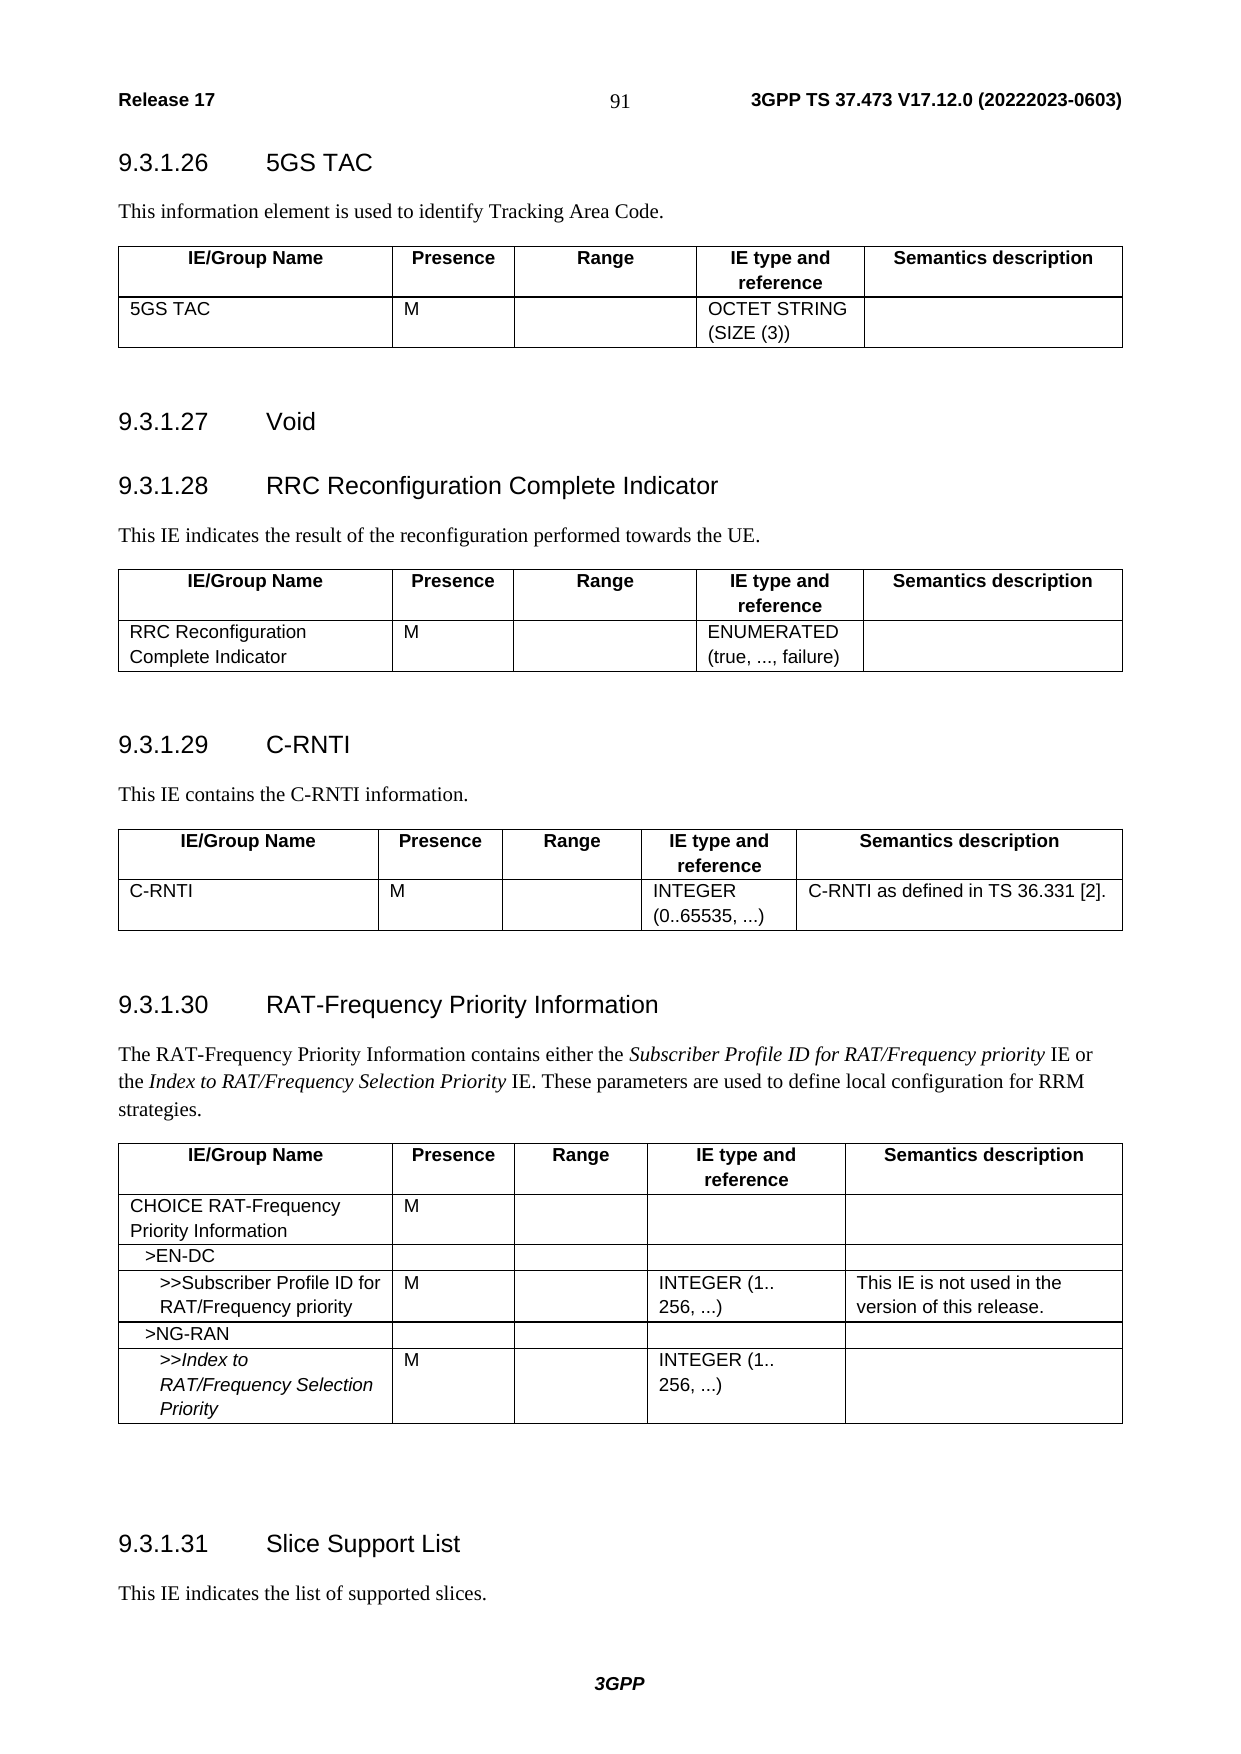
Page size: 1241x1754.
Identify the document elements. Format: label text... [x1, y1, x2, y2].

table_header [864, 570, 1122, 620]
subtitle 9.3.1.31 Slice Support List [118, 1529, 1122, 1558]
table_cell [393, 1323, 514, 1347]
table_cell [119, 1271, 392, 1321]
text This IE indicates the result of the reconfiguration performed towards the UE. [118, 523, 1122, 547]
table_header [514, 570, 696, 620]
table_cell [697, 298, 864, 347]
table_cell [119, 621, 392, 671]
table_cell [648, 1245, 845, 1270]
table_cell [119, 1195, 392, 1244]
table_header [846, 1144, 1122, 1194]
subtitle 9.3.1.29 C-RNTI [118, 730, 1122, 759]
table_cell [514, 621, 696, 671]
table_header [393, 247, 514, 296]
text This IE indicates the list of supported slices. [118, 1581, 1122, 1605]
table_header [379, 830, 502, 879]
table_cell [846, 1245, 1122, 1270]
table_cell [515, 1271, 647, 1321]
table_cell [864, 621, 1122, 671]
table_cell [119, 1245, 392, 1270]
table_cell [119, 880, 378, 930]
subtitle 9.3.1.30 RAT-Frequency Priority Information [118, 990, 1122, 1018]
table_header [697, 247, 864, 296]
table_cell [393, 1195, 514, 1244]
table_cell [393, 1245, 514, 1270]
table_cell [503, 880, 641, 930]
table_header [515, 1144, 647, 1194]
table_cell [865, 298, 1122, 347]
text The RAT-Frequency Priority Information contains either the Subscriber Profile ID for RAT/Frequency priority IE or the Index to RAT/Frequency Selection Priority IE. These parameters are used to define local configuration for RRM strategies. [118, 1041, 1122, 1121]
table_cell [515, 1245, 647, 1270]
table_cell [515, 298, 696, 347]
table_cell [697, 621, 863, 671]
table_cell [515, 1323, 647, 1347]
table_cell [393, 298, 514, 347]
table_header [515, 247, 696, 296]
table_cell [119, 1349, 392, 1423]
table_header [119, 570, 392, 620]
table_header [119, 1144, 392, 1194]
subtitle 9.3.1.28 RRC Reconfiguration Complete Indicator [118, 471, 1122, 500]
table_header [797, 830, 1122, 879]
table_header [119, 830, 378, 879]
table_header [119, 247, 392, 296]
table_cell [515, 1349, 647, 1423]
subtitle 9.3.1.27 Void [118, 407, 1122, 436]
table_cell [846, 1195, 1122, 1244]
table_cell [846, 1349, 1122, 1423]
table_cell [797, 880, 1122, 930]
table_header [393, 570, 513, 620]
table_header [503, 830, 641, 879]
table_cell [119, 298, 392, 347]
text This information element is used to identify Tracking Area Code. [118, 199, 1122, 223]
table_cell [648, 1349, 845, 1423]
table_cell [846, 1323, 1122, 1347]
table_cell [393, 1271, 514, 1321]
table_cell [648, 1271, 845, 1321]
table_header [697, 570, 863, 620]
text This IE contains the C-RNTI information. [118, 782, 1122, 806]
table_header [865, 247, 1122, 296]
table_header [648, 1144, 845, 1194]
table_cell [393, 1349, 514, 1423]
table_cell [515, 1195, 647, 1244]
subtitle 9.3.1.26 5GS TAC [118, 148, 1122, 176]
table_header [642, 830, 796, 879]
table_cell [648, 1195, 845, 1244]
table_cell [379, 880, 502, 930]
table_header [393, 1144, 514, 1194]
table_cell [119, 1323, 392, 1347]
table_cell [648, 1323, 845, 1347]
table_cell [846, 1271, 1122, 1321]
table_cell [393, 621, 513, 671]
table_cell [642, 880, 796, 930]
